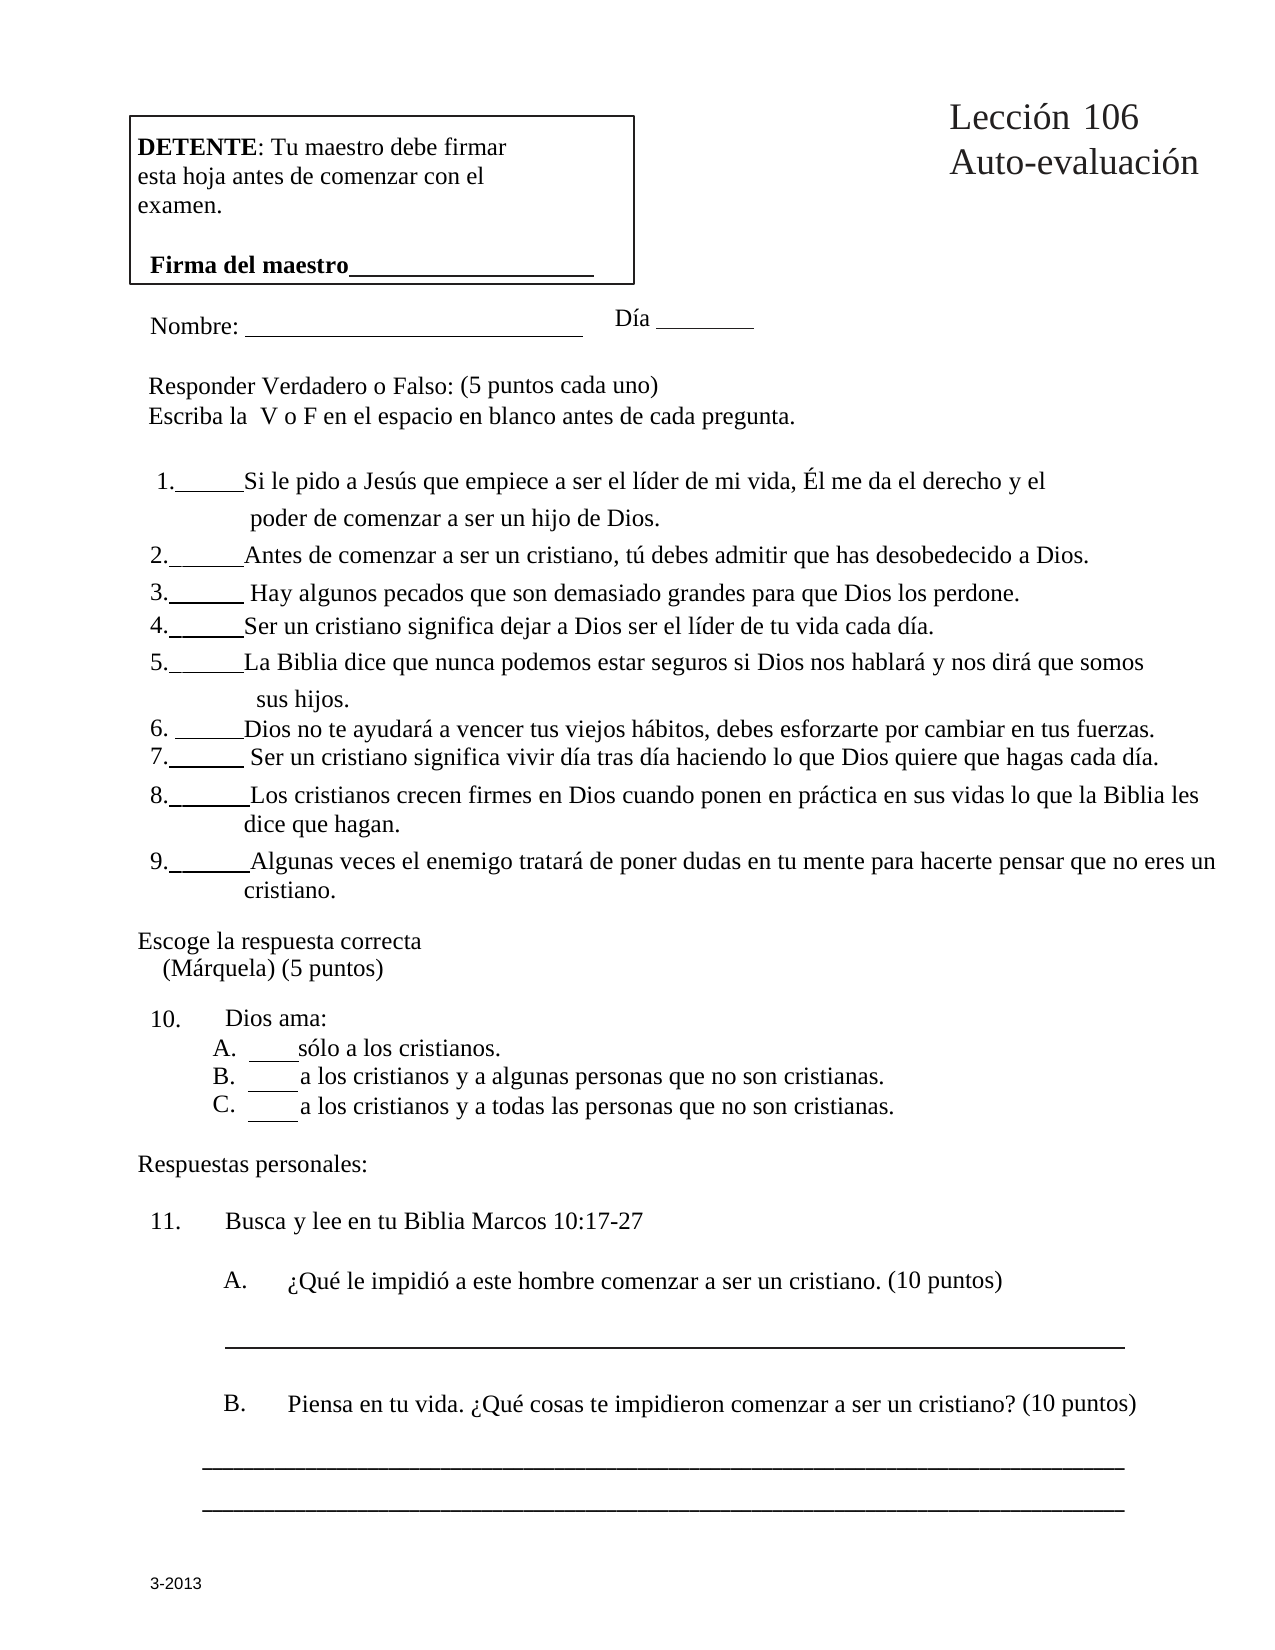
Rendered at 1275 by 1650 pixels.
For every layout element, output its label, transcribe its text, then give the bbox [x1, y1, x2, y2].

text 1. Si le pido a Jesús que empiece a ser el líder de mi vida, Él me da el derecho y el poder de comenzar a ser un hijo de Dios. [156, 466, 1048, 532]
text DETENTE: Tu maestro debe firmar esta hoja antes de comenzar con el examen. [137, 133, 511, 218]
text Nombre: Día [150, 304, 763, 339]
text 3. Hay algunos pecados que son demasiado grandes para que Dios los perdone. [150, 577, 1225, 607]
text A. ¿Qué le impidió a este hombre comenzar a ser un cristiano. (10 puntos) [223, 1265, 1225, 1295]
text Auto-evaluación [949, 140, 1225, 183]
text 7. Ser un cristiano significa vivir día tras día haciendo lo que Dios quiere que hagas cada día. [150, 743, 1225, 772]
text 6. Dios no te ayudará a vencer tus viejos hábitos, debes esforzarte por cambiar en tus fuerzas. [150, 722, 1225, 743]
text _________________________________________________________________________________________ [127, 1451, 1223, 1472]
text 4. Ser un cristiano significa dejar a Dios ser el líder de tu vida cada día. [150, 610, 1225, 640]
text Escoge la respuesta correcta [137, 926, 1225, 954]
text (Márquela) (5 puntos) [158, 954, 388, 982]
text 10. Dios ama: [150, 1003, 1225, 1032]
text 2. Antes de comenzar a ser un cristiano, tú debes admitir que has desobedecido a Dios. [150, 540, 1225, 570]
text Lección 106 [949, 95, 1225, 138]
text A. sólo a los cristianos. [212, 1033, 1225, 1062]
text 5. La Biblia dice que nunca podemos estar seguros si Dios nos hablará y nos dirá que somos sus hijos. [150, 647, 1146, 713]
text Respuestas personales: [137, 1149, 1225, 1178]
text Escriba la V o F en el espacio en blanco antes de cada pregunta. [148, 401, 1225, 430]
text Responder Verdadero o Falso: (5 puntos cada uno) [148, 370, 1225, 400]
text 9. Algunas veces el enemigo tratará de poner dudas en tu mente para hacerte pensar que no eres un cristiano. [150, 846, 1218, 904]
text 11. Busca y lee en tu Biblia Marcos 10:17-27 [150, 1206, 1225, 1235]
text _________________________________________________________________________________________ [127, 1493, 1223, 1514]
text B. a los cristianos y a algunas personas que no son cristianas. C. a los cristianos y a todas las personas que no son cristianas. [212, 1062, 899, 1119]
text Firma del maestro [150, 250, 756, 279]
text 8. Los cristianos crecen firmes en Dios cuando ponen en práctica en sus vidas lo que la Biblia les dice que hagan. [150, 780, 1201, 838]
text B. Piensa en tu vida. ¿Qué cosas te impidieron comenzar a ser un cristiano? (10 puntos) [223, 1388, 1225, 1417]
